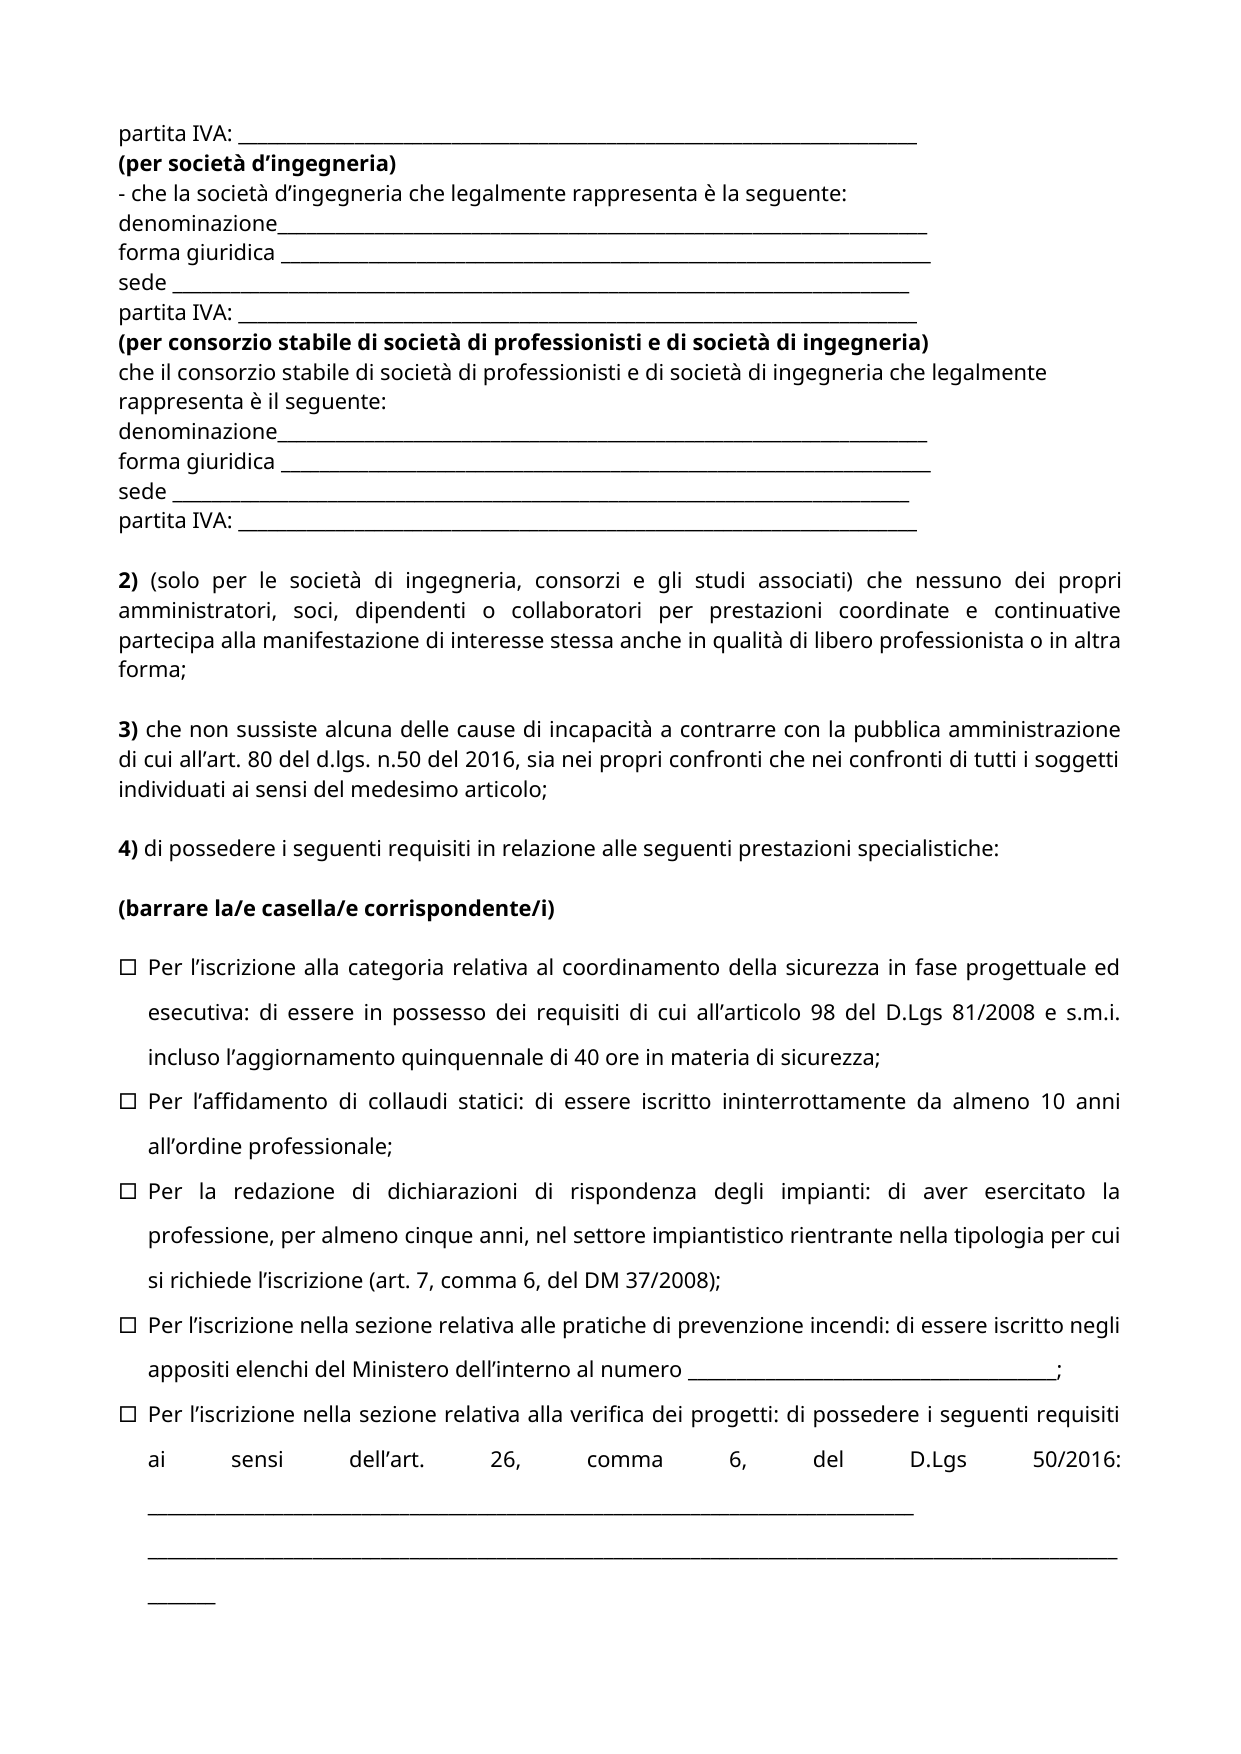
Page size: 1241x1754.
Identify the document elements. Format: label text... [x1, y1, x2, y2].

text sede ____________________________________________________________________________ [118, 476, 1122, 505]
text (barrare la/e casella/e corrispondente/i) [118, 893, 1122, 922]
text forma giuridica ___________________________________________________________________ [118, 446, 1122, 476]
text (per società d’ingegneria) [118, 148, 1122, 178]
text partita IVA: ______________________________________________________________________ [118, 297, 1122, 327]
text partita IVA: ______________________________________________________________________ [118, 505, 1122, 535]
list ___________________________________________________________________________________________________________ [148, 1533, 1122, 1608]
text (per consorzio stabile di società di professionisti e di società di ingegneria) [118, 327, 1122, 356]
text che il consorzio stabile di società di professionisti e di società di ingegneria che legalmente rappresenta è il seguente: [118, 356, 1122, 416]
text - che la società d’ingegneria che legalmente rappresenta è la seguente: [118, 178, 1122, 207]
text 2) (solo per le società di ingegneria, consorzi e gli studi associati) che nessuno dei propri amministratori, soci, dipendenti o collaboratori per prestazioni coordinate e continuative partecipa alla manifestazione di interesse stessa anche in qualità di libero professionista o in altra forma; [118, 565, 1122, 684]
text 3) che non sussiste alcuna delle cause di incapacità a contrarre con la pubblica amministrazione di cui all’art. 80 del d.lgs. n.50 del 2016, sia nei propri confronti che nei confronti di tutti i soggetti individuati ai sensi del medesimo articolo; [118, 714, 1122, 803]
list Per l’iscrizione alla categoria relativa al coordinamento della sicurezza in fase progettuale ed esecutiva: di essere in possesso dei requisiti di cui all’articolo 98 del D.Lgs 81/2008 e s.m.i. incluso l’aggiornamento quinquennale di 40 ore in materia di sicurezza; [118, 952, 1122, 1071]
list Per la redazione di dichiarazioni di rispondenza degli impianti: di aver esercitato la professione, per almeno cinque anni, nel settore impiantistico rientrante nella tipologia per cui si richiede l’iscrizione (art. 7, comma 6, del DM 37/2008); [118, 1176, 1122, 1295]
text sede ____________________________________________________________________________ [118, 267, 1122, 297]
text denominazione___________________________________________________________________ [118, 416, 1122, 446]
list Per l’affidamento di collaudi statici: di essere iscritto ininterrottamente da almeno 10 anni all’ordine professionale; [118, 1086, 1122, 1161]
list Per l’iscrizione nella sezione relativa alle pratiche di prevenzione incendi: di essere iscritto negli appositi elenchi del Ministero dell’interno al numero ______________________________________; [118, 1310, 1122, 1384]
list Per l’iscrizione nella sezione relativa alla verifica dei progetti: di possedere i seguenti requisiti ai sensi dell’art. 26, comma 6, del D.Lgs 50/2016: _______________________________________________________________________________ [118, 1399, 1122, 1518]
text denominazione___________________________________________________________________ [118, 207, 1122, 237]
text 4) di possedere i seguenti requisiti in relazione alle seguenti prestazioni specialistiche: [118, 833, 1122, 863]
text forma giuridica ___________________________________________________________________ [118, 237, 1122, 267]
text partita IVA: ______________________________________________________________________ [118, 118, 1122, 148]
